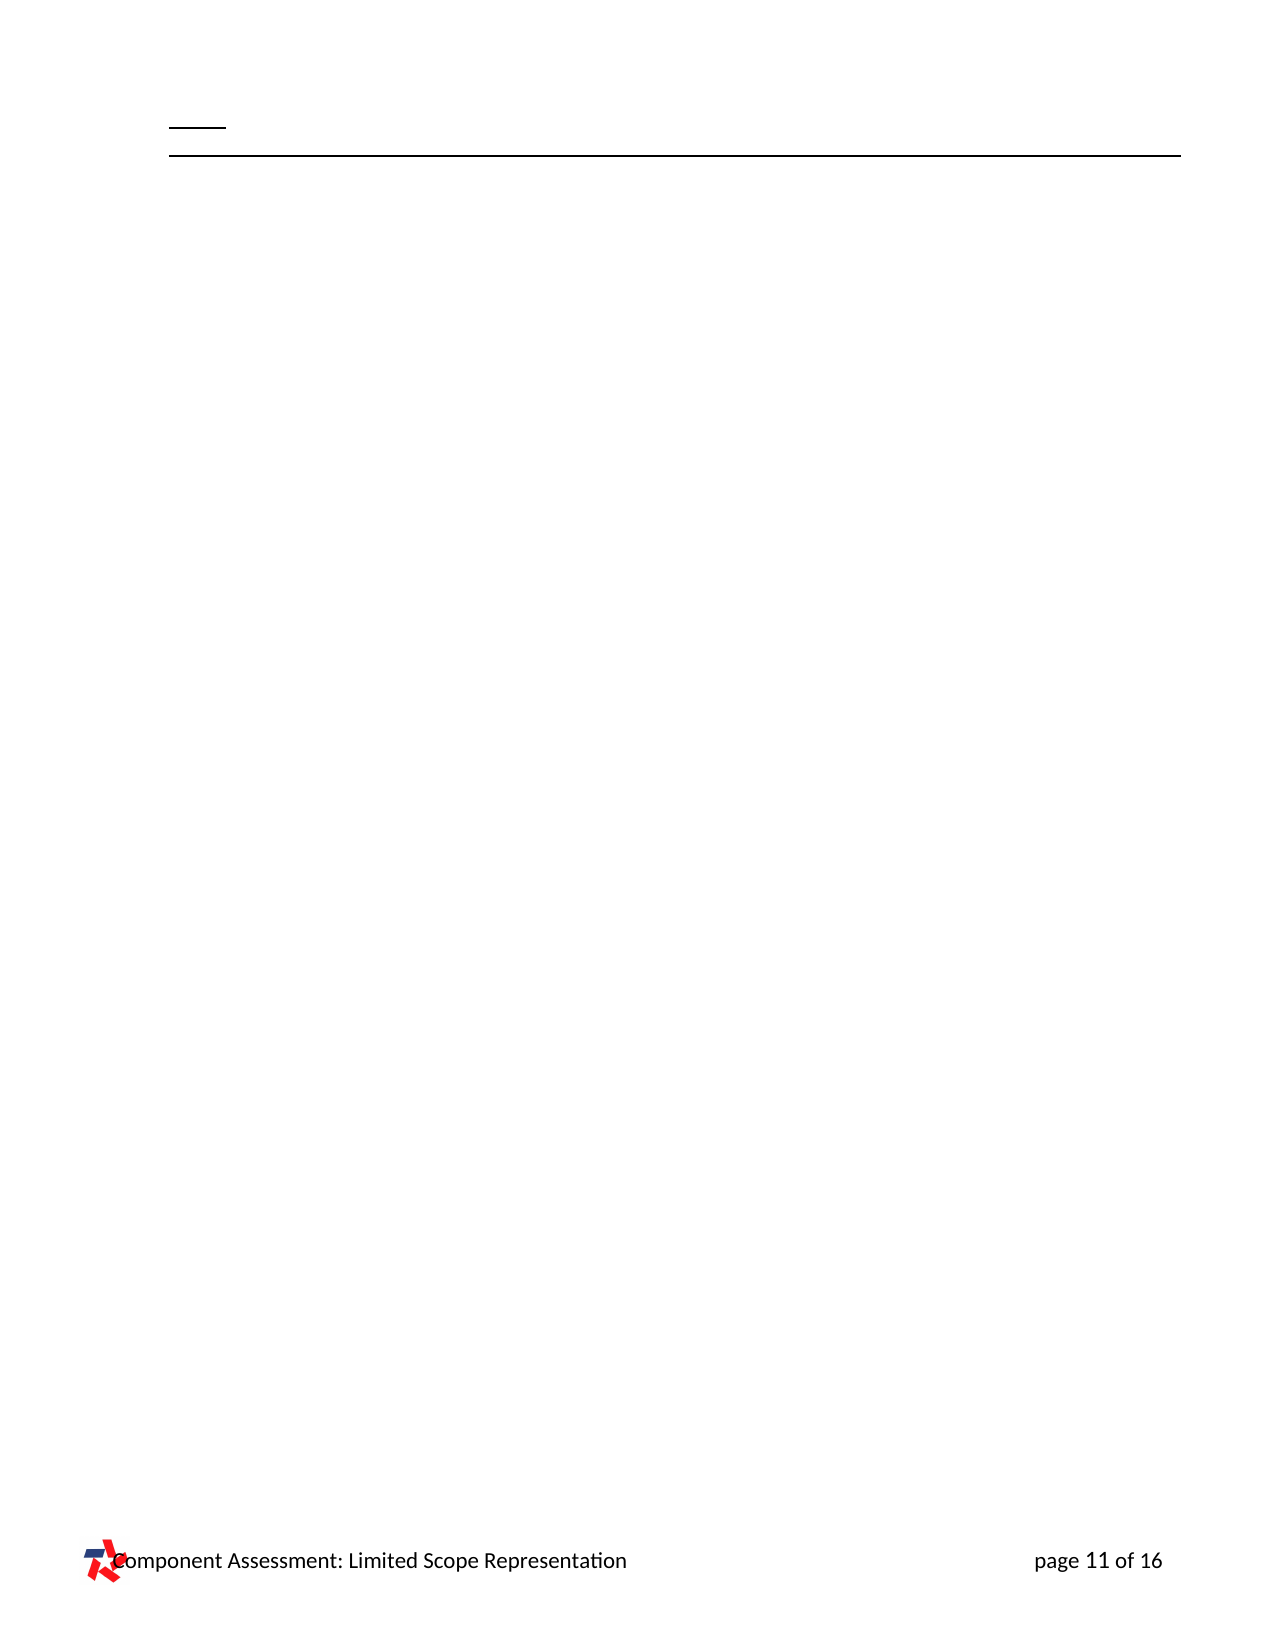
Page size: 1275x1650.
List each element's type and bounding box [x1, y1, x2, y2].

picture [79, 1536, 131, 1585]
